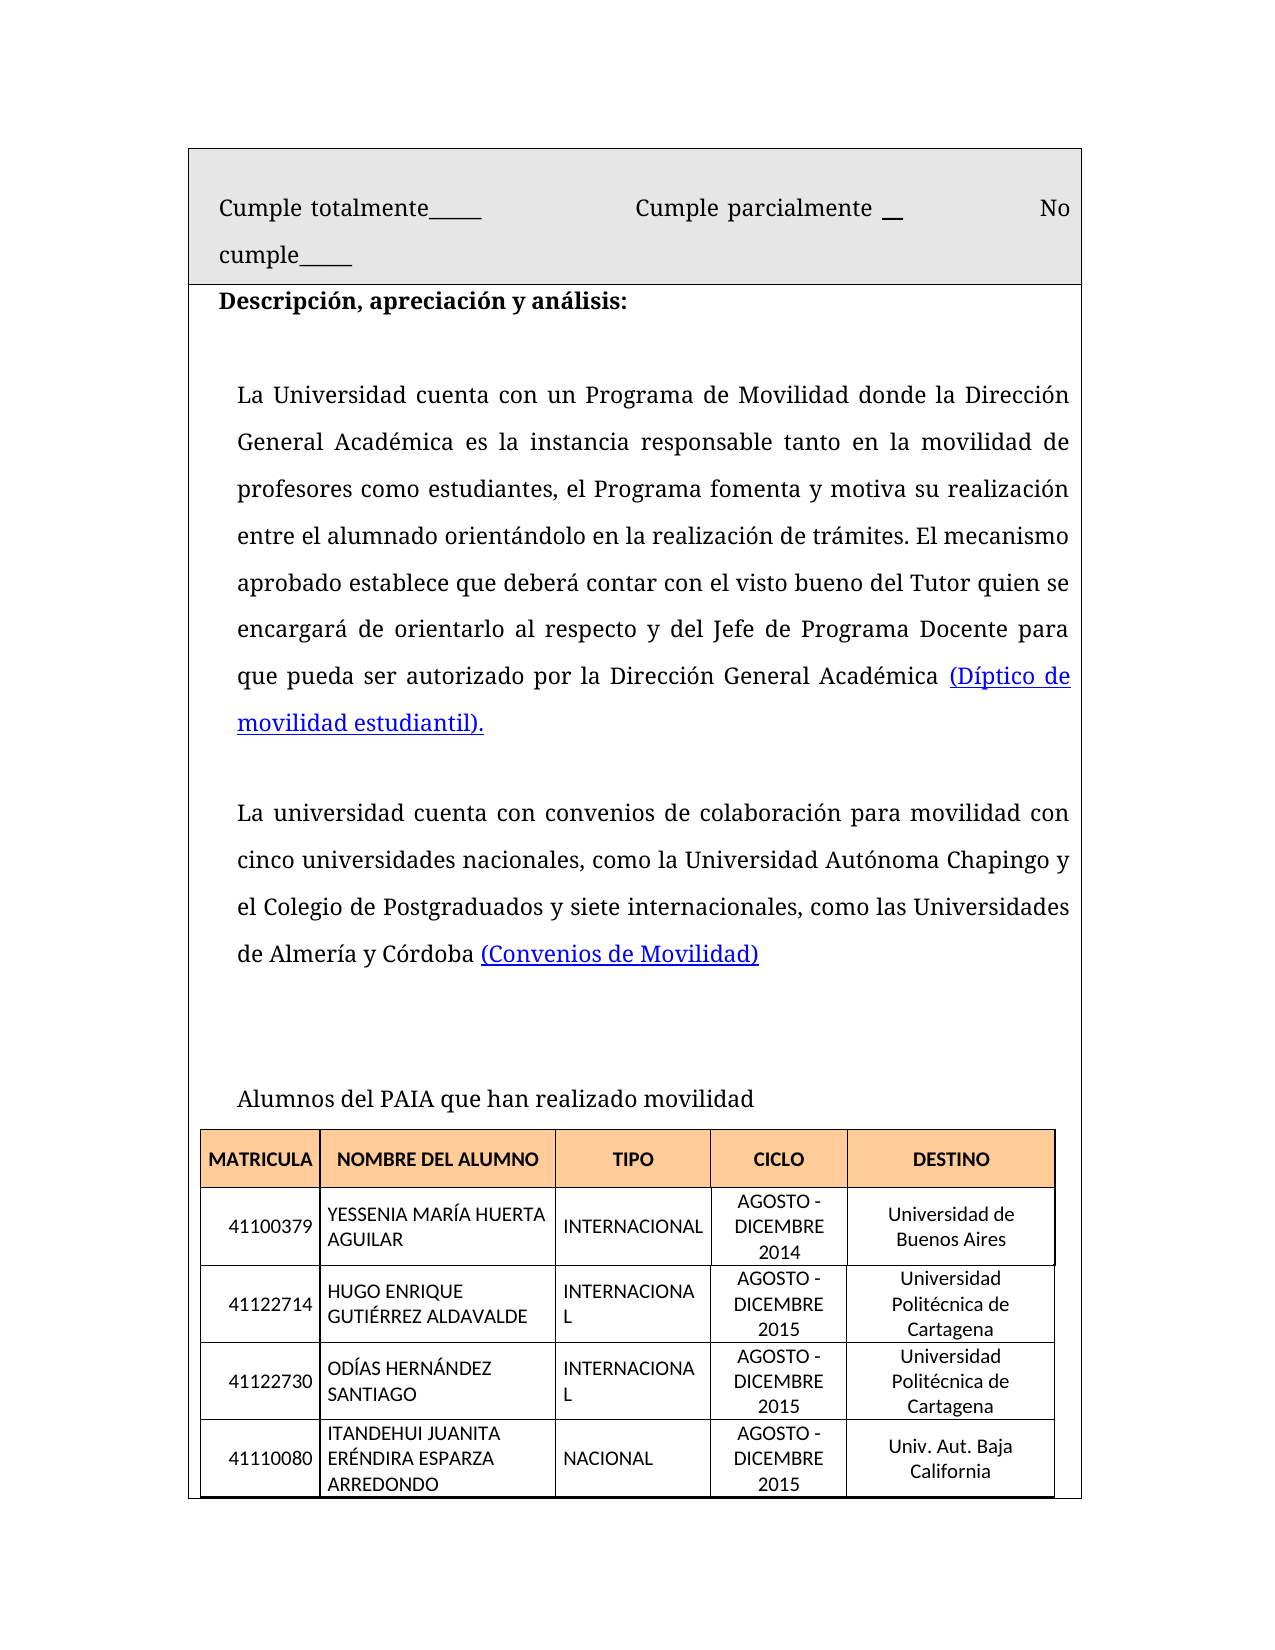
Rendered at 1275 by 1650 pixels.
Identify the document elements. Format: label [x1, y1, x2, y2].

table_cell [189, 149, 1081, 284]
table_cell [189, 285, 1081, 1497]
